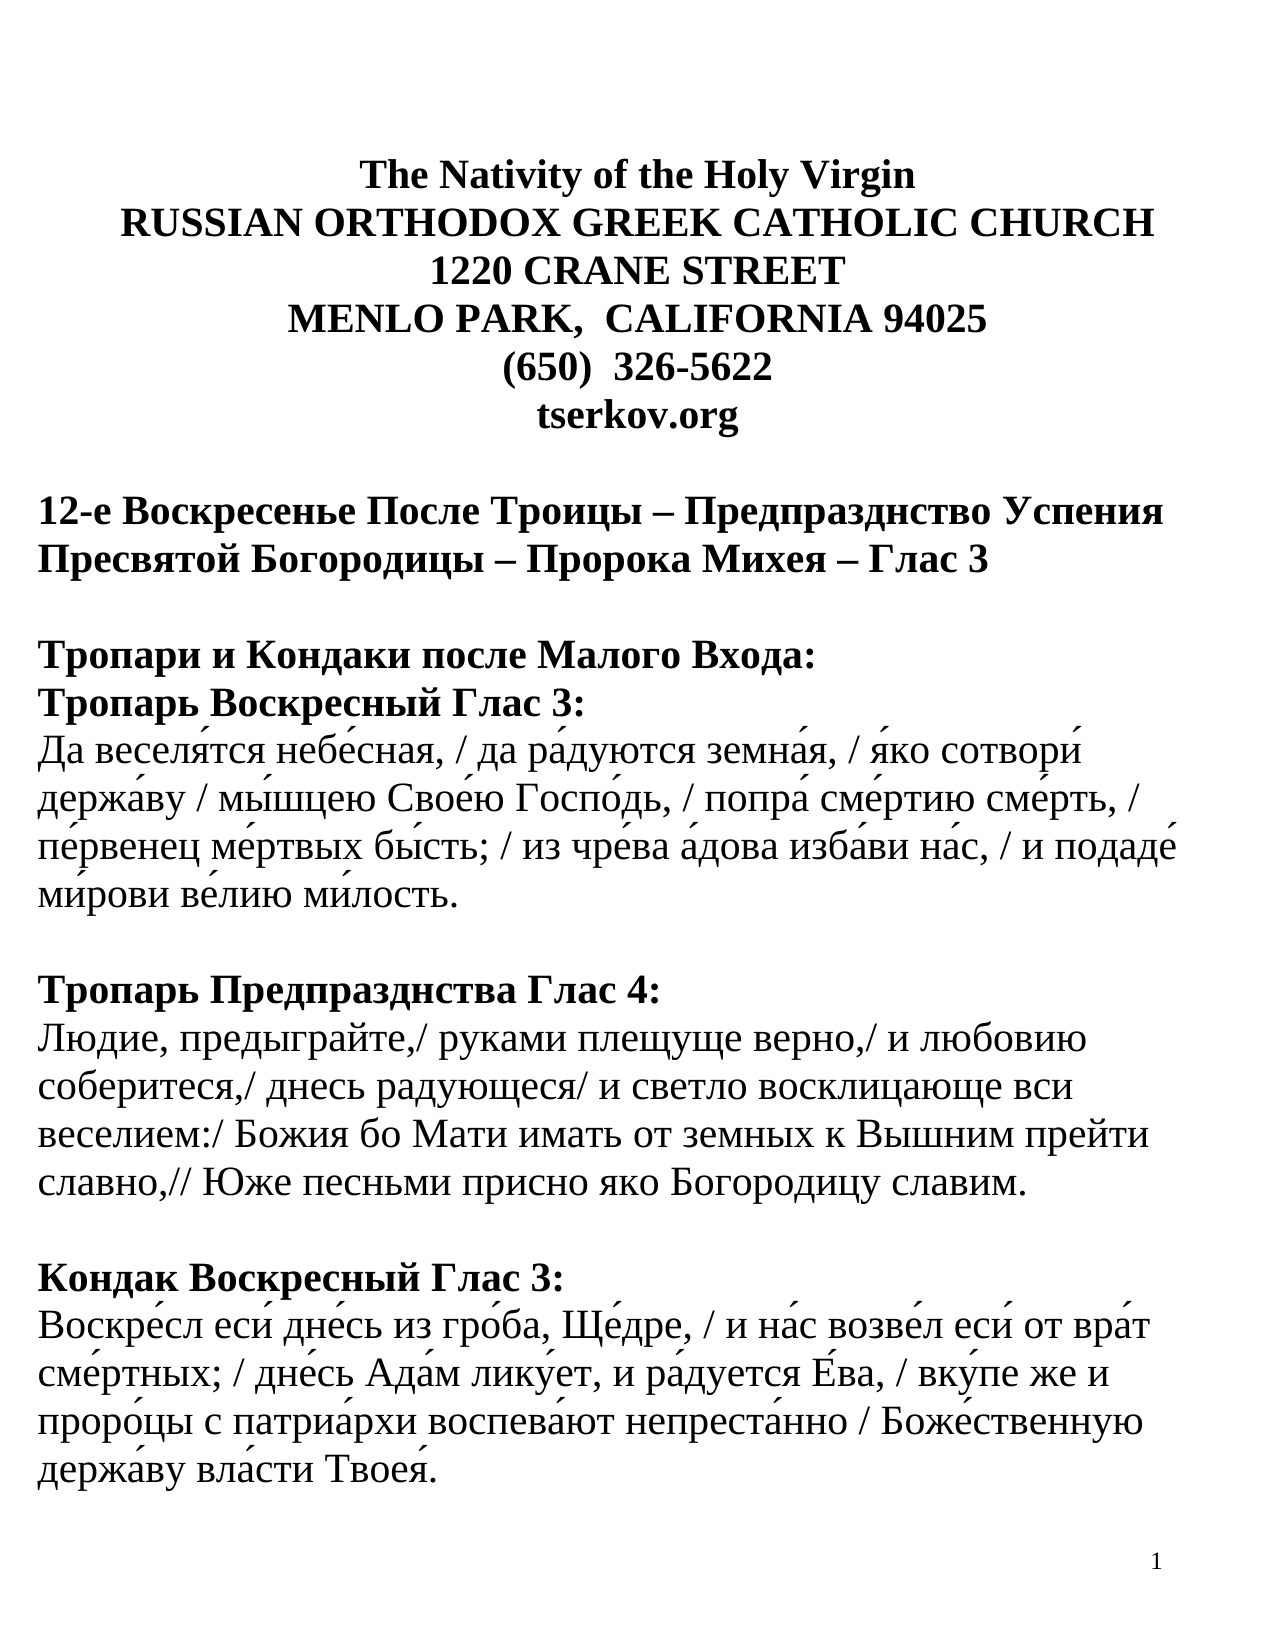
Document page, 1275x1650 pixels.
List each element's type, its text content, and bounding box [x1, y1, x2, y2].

text Да веселя́тся небе́сная, / да ра́дуются земна́я, / я́ко сотвори́ держа́ву / мы́шцею Свое́ю Госпо́дь, / попра́ сме́ртию сме́рть, / пе́рвенец ме́ртвых бы́сть; / из чре́ва а́дова изба́ви на́с, / и подаде́ ми́рови ве́лию ми́лость. [37, 725, 1237, 917]
text Воскре́сл еси́ дне́сь из гро́ба, Ще́дре, / и на́с возве́л еси́ от вра́т сме́ртных; / дне́сь Ада́м лику́ет, и ра́дуется Е́ва, / вку́пе же и проро́цы с патриа́рхи воспева́ют непреста́нно / Боже́ственную держа́ву вла́сти Твоея́. [37, 1300, 1237, 1492]
text Кондак Воскресный Глас 3: [37, 1252, 1237, 1300]
text 1220 CRANE STREET [37, 246, 1237, 294]
text (650) 326-5622 [37, 342, 1237, 389]
text Тропарь Предпразднства Глас 4: [37, 964, 1237, 1012]
text RUSSIAN ORTHODOX GREEK CATHOLIC CHURCH [37, 198, 1237, 246]
text The Nativity of the Holy Virgin [37, 150, 1237, 198]
text Тропарь Воскресный Глас 3: [37, 677, 1237, 725]
text Людие, предыграйте,/ руками плещуще верно,/ и любовию соберитеся,/ днесь радующеся/ и светло восклицающе вси веселием:/ Божия бо Мати имать от земных к Вышним прейти славно,// Юже песньми присно яко Богородицу славим. [37, 1012, 1237, 1204]
text tserkov.org [37, 389, 1237, 437]
text 12-е Воскресенье После Троицы – Предпразднство Успения Пресвятой Богородицы – Пророка Михея – Глас 3 [37, 485, 1237, 581]
text MENLO PARK, CALIFORNIA 94025 [37, 294, 1237, 342]
text Тропари и Кондаки после Малого Входа: [37, 629, 1237, 677]
